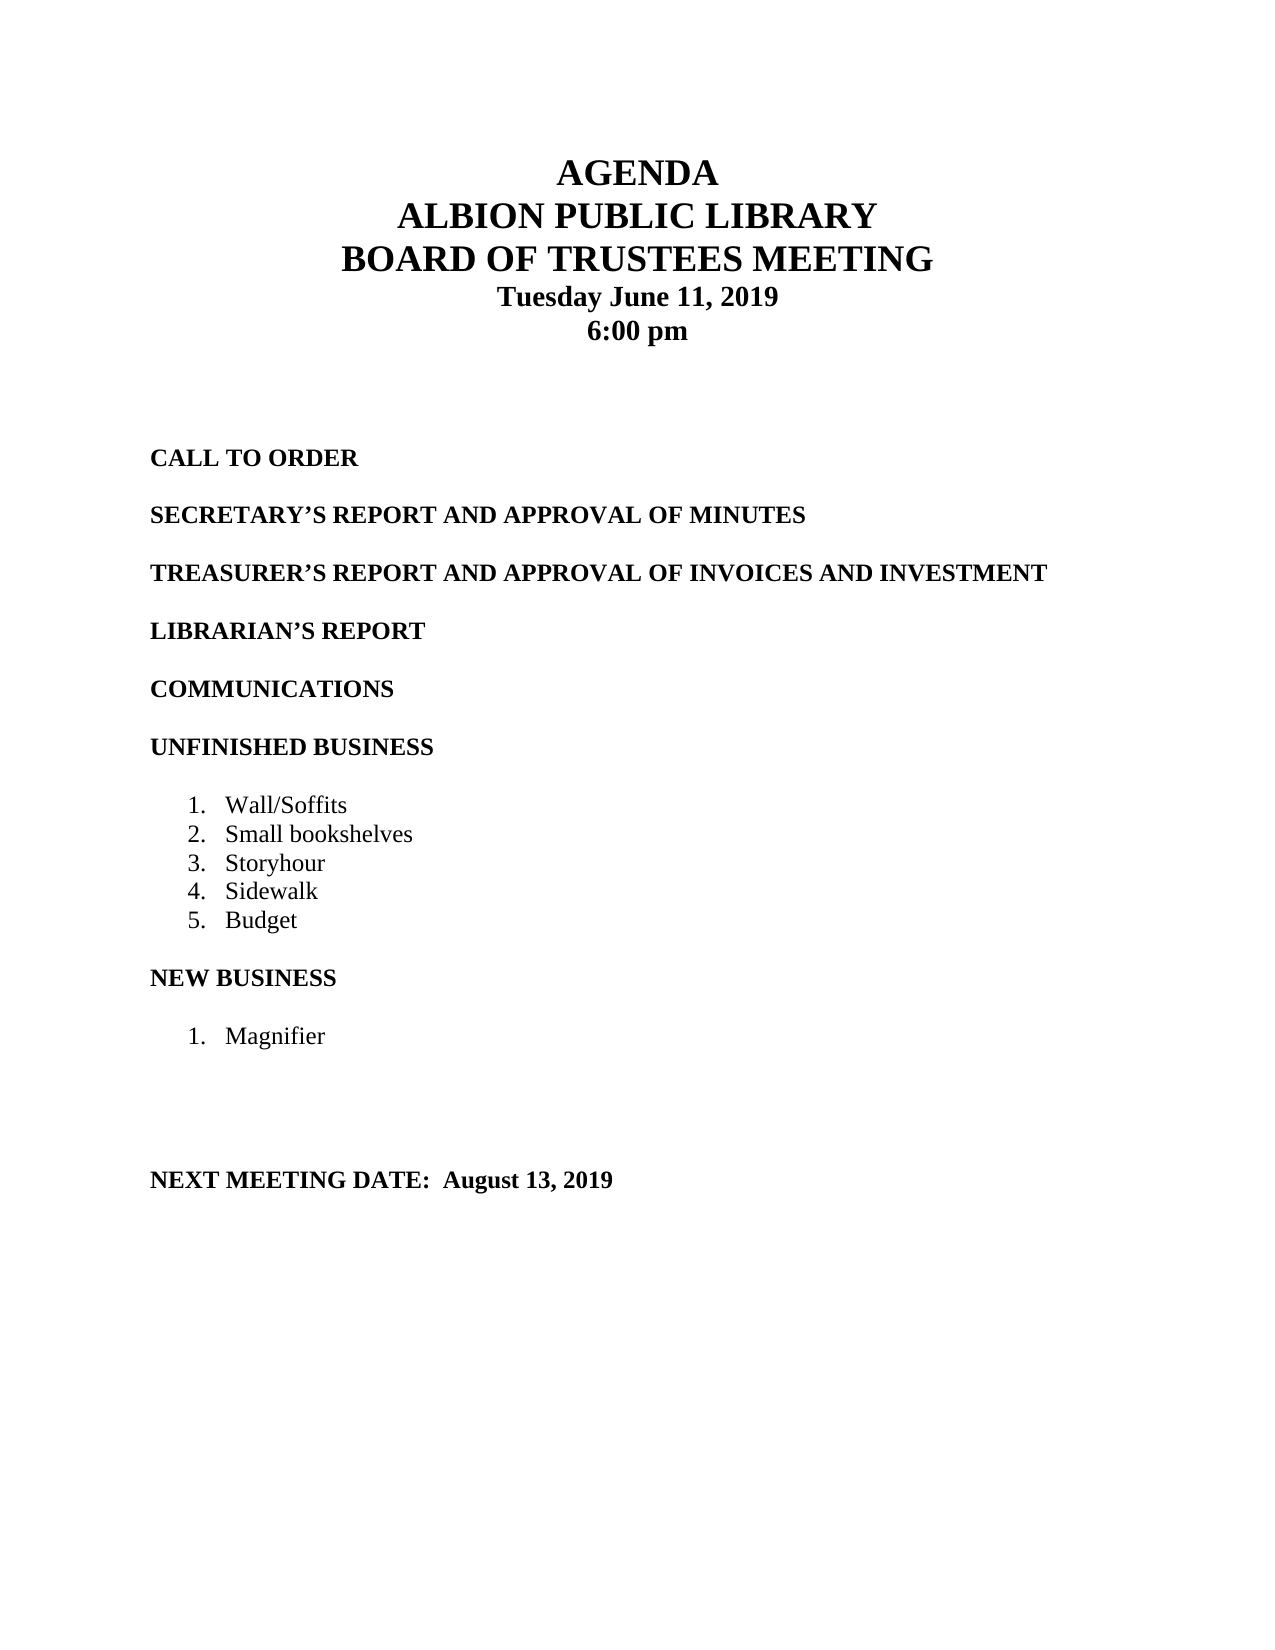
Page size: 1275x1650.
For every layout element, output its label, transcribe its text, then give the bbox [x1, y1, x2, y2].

list Sidewalk [187, 876, 1125, 905]
subtitle BOARD OF TRUSTEES MEETING [150, 236, 1125, 279]
text CALL TO ORDER [150, 443, 1125, 471]
text LIBRARIAN’S REPORT [150, 616, 1125, 645]
text AGENDA [150, 150, 1125, 193]
text COMMUNICATIONS [150, 674, 1125, 703]
list Small bookshelves [187, 819, 1125, 848]
text ALBION PUBLIC LIBRARY [150, 193, 1125, 236]
text 6:00 pm [150, 313, 1125, 346]
subtitle NEW BUSINESS [150, 963, 1125, 992]
list Budget [187, 905, 1125, 934]
list Wall/Soffits [187, 790, 1125, 819]
subtitle Tuesday June 11, 2019 [150, 279, 1125, 313]
text TREASURER’S REPORT AND APPROVAL OF INVOICES AND INVESTMENT [150, 558, 1125, 587]
text SECRETARY’S REPORT AND APPROVAL OF MINUTES [150, 501, 1125, 529]
text UNFINISHED BUSINESS [150, 732, 1125, 761]
list Storyhour [187, 848, 1125, 876]
list Magnifier [187, 1021, 1125, 1050]
text NEXT MEETING DATE: August 13, 2019 [150, 1166, 1125, 1194]
